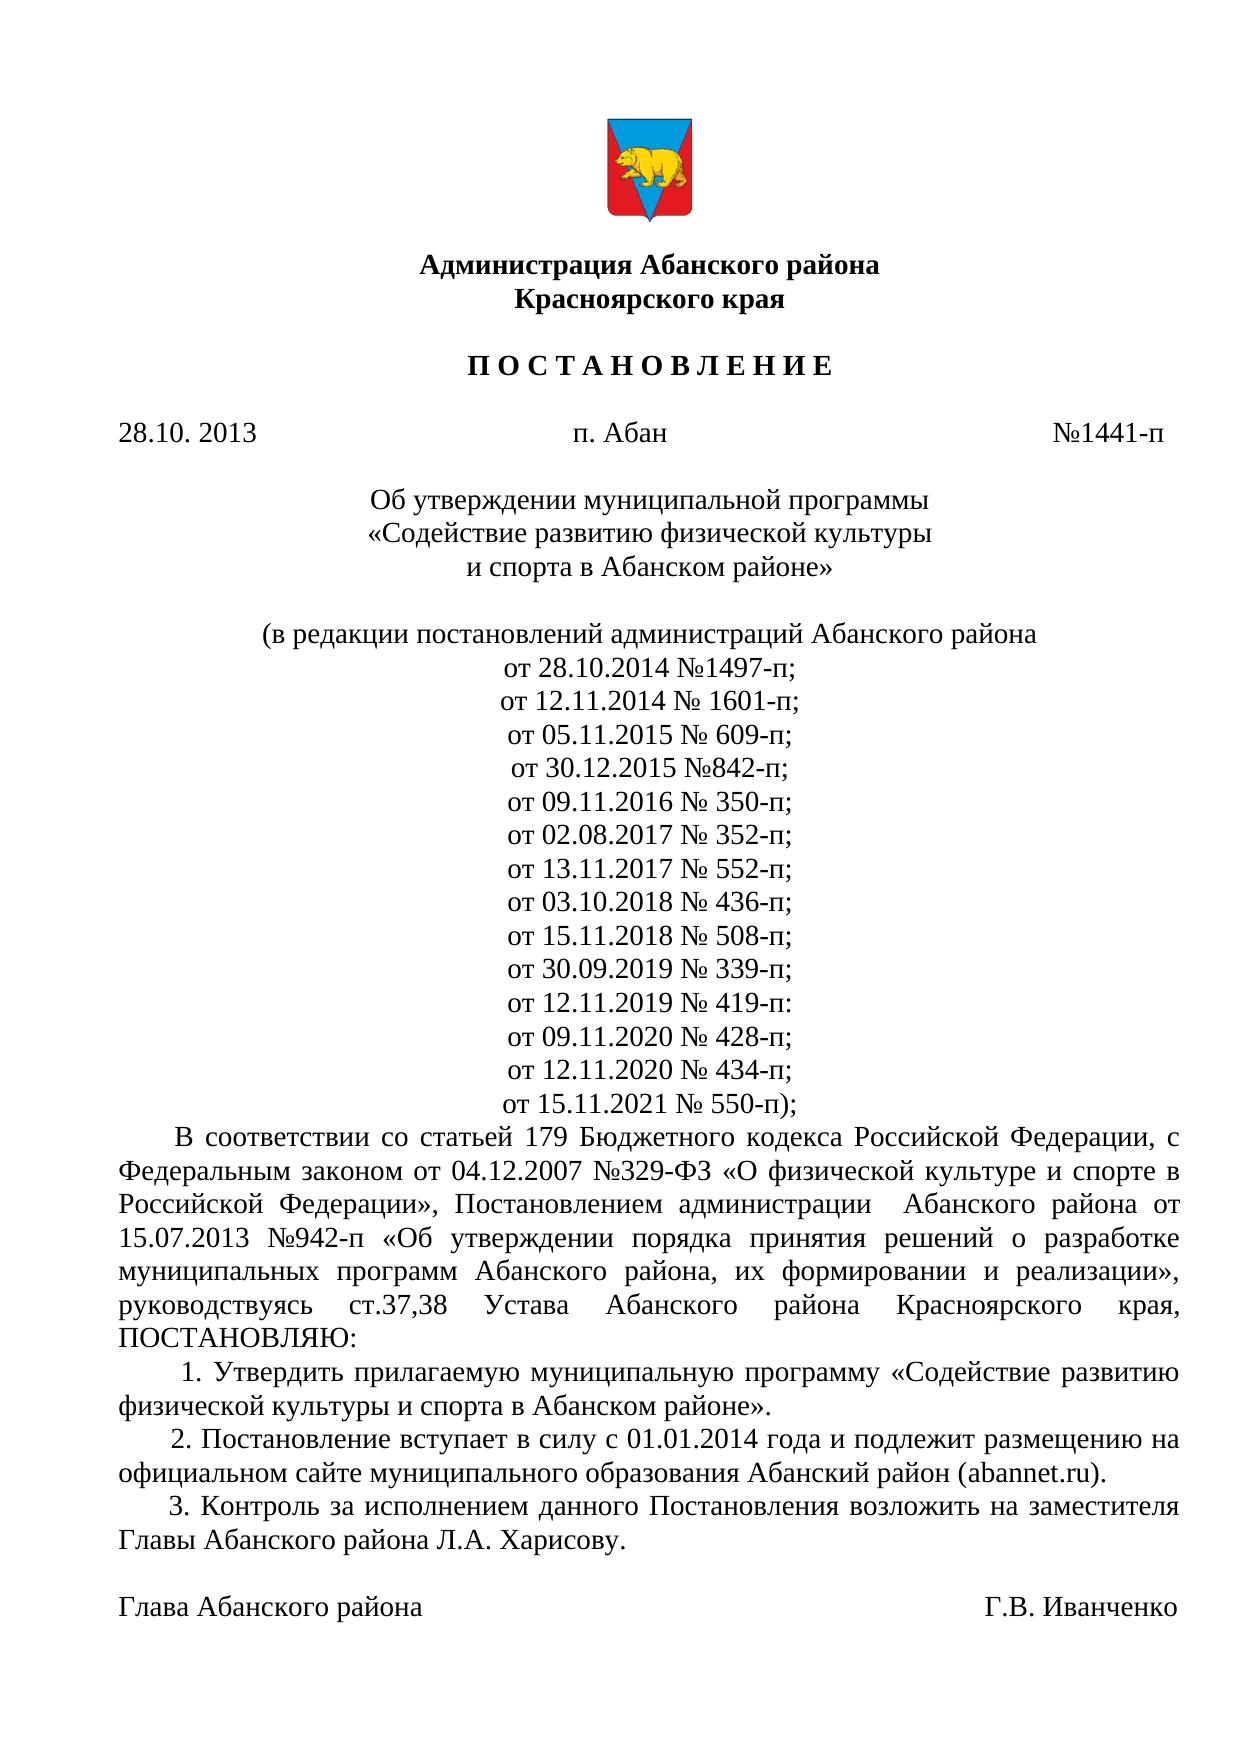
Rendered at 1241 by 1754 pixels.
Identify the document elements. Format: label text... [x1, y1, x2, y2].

text «Содействие развитию физической культуры [118, 516, 1181, 549]
text В соответствии со статьей 179 Бюджетного кодекса Российской Федерации, с Федеральным законом от 04.12.2007 №329-ФЗ «О физической культуре и спорте в Российской Федерации», Постановлением администрации Абанского района от 15.07.2013 №942-п «Об утверждении порядка принятия решений о разработке муниципальных программ Абанского района, их формировании и реализации», руководствуясь ст.37,38 Устава Абанского района Красноярского края, ПОСТАНОВЛЯЮ: [118, 1119, 1181, 1354]
picture [606, 118, 693, 222]
text 2. Постановление вступает в силу с 01.01.2014 года и подлежит размещению на официальном сайте муниципального образования Абанский район (abannet.ru). [118, 1421, 1181, 1488]
text от 28.10.2014 №1497-п; [118, 650, 1181, 683]
text 28.10. 2013 п. Абан №1441-п [118, 415, 1181, 448]
text от 30.09.2019 № 339-п; [118, 952, 1181, 985]
text от 09.11.2016 № 350-п; [118, 784, 1181, 817]
text от 15.11.2018 № 508-п; [118, 918, 1181, 952]
text от 12.11.2020 № 434-п; [118, 1052, 1181, 1086]
text от 30.12.2015 №842-п; [118, 750, 1181, 784]
text Красноярского края [118, 281, 1181, 314]
text (в редакции постановлений администраций Абанского района [118, 616, 1181, 650]
text от 12.11.2019 № 419-п: [118, 985, 1181, 1019]
text и спорта в Абанском районе» [118, 549, 1181, 583]
text от 13.11.2017 № 552-п; [118, 851, 1181, 884]
text 1. Утвердить прилагаемую муниципальную программу «Содействие развитию физической культуры и спорта в Абанском районе». [118, 1354, 1181, 1421]
text П О С Т А Н О В Л Е Н И Е [118, 348, 1181, 381]
text от 03.10.2018 № 436-п; [118, 884, 1181, 918]
text от 09.11.2020 № 428-п; [118, 1019, 1181, 1052]
text от 02.08.2017 № 352-п; [118, 817, 1181, 851]
text от 05.11.2015 № 609-п; [118, 717, 1181, 750]
text 3. Контроль за исполнением данного Постановления возложить на заместителя Главы Абанского района Л.А. Харисову. [118, 1488, 1181, 1555]
text Администрация Абанского района [118, 247, 1181, 281]
text от 15.11.2021 № 550-п); [118, 1086, 1181, 1119]
text от 12.11.2014 № 1601-п; [118, 683, 1181, 717]
text Об утверждении муниципальной программы [118, 482, 1181, 516]
text Глава Абанского района Г.В. Иванченко [118, 1589, 1181, 1622]
